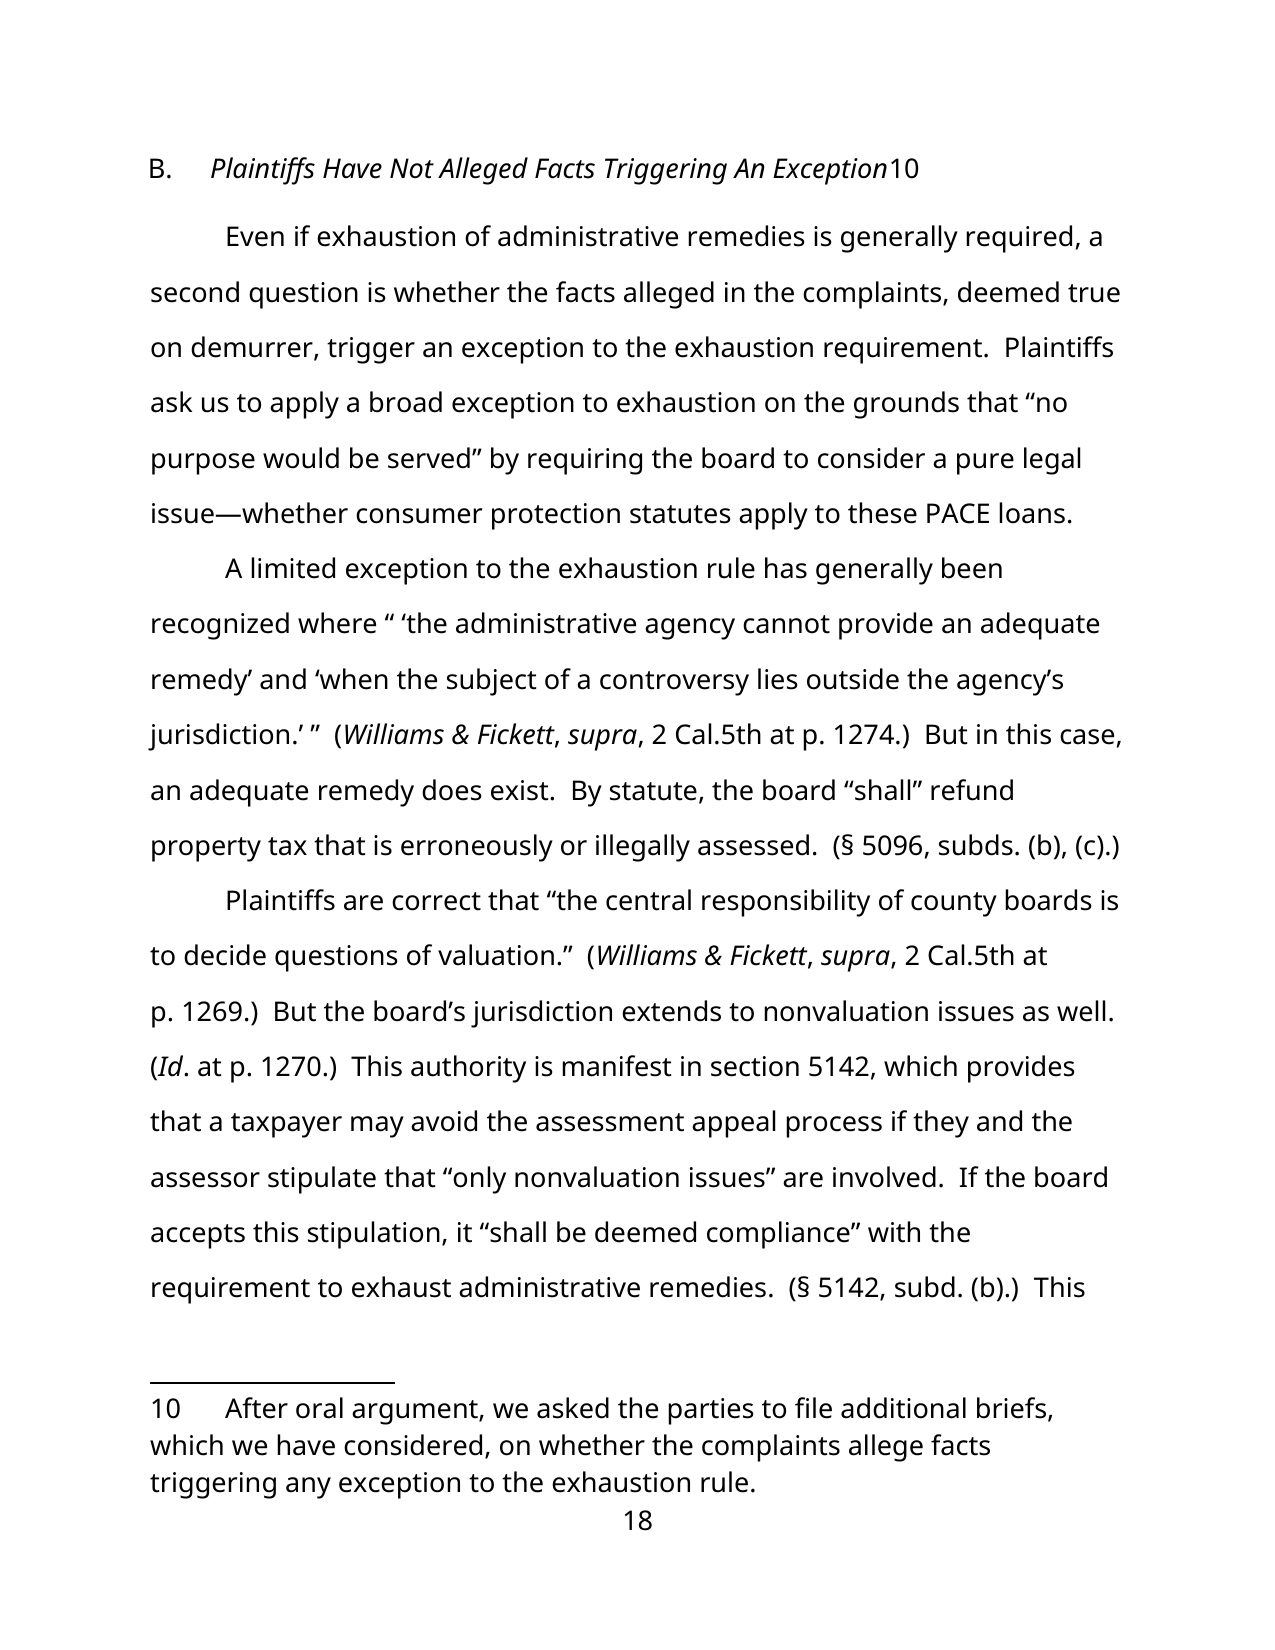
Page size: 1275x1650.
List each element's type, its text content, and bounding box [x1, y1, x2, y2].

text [150, 550, 1125, 1306]
text Even if exhaustion of administrative remedies is generally required, a second question is whether the facts alleged in the complaints, deemed true on demurrer, trigger an exception to the exhaustion requirement. Plaintiffs ask us to apply a broad exception to exhaustion on the grounds that “no purpose would be served” by requiring the board to consider a pure legal issue—whether consumer protection statutes apply to these PACE loans. [150, 218, 1125, 531]
list Plaintiffs Have Not Alleged Facts Triggering An Exception [172, 150, 1125, 187]
